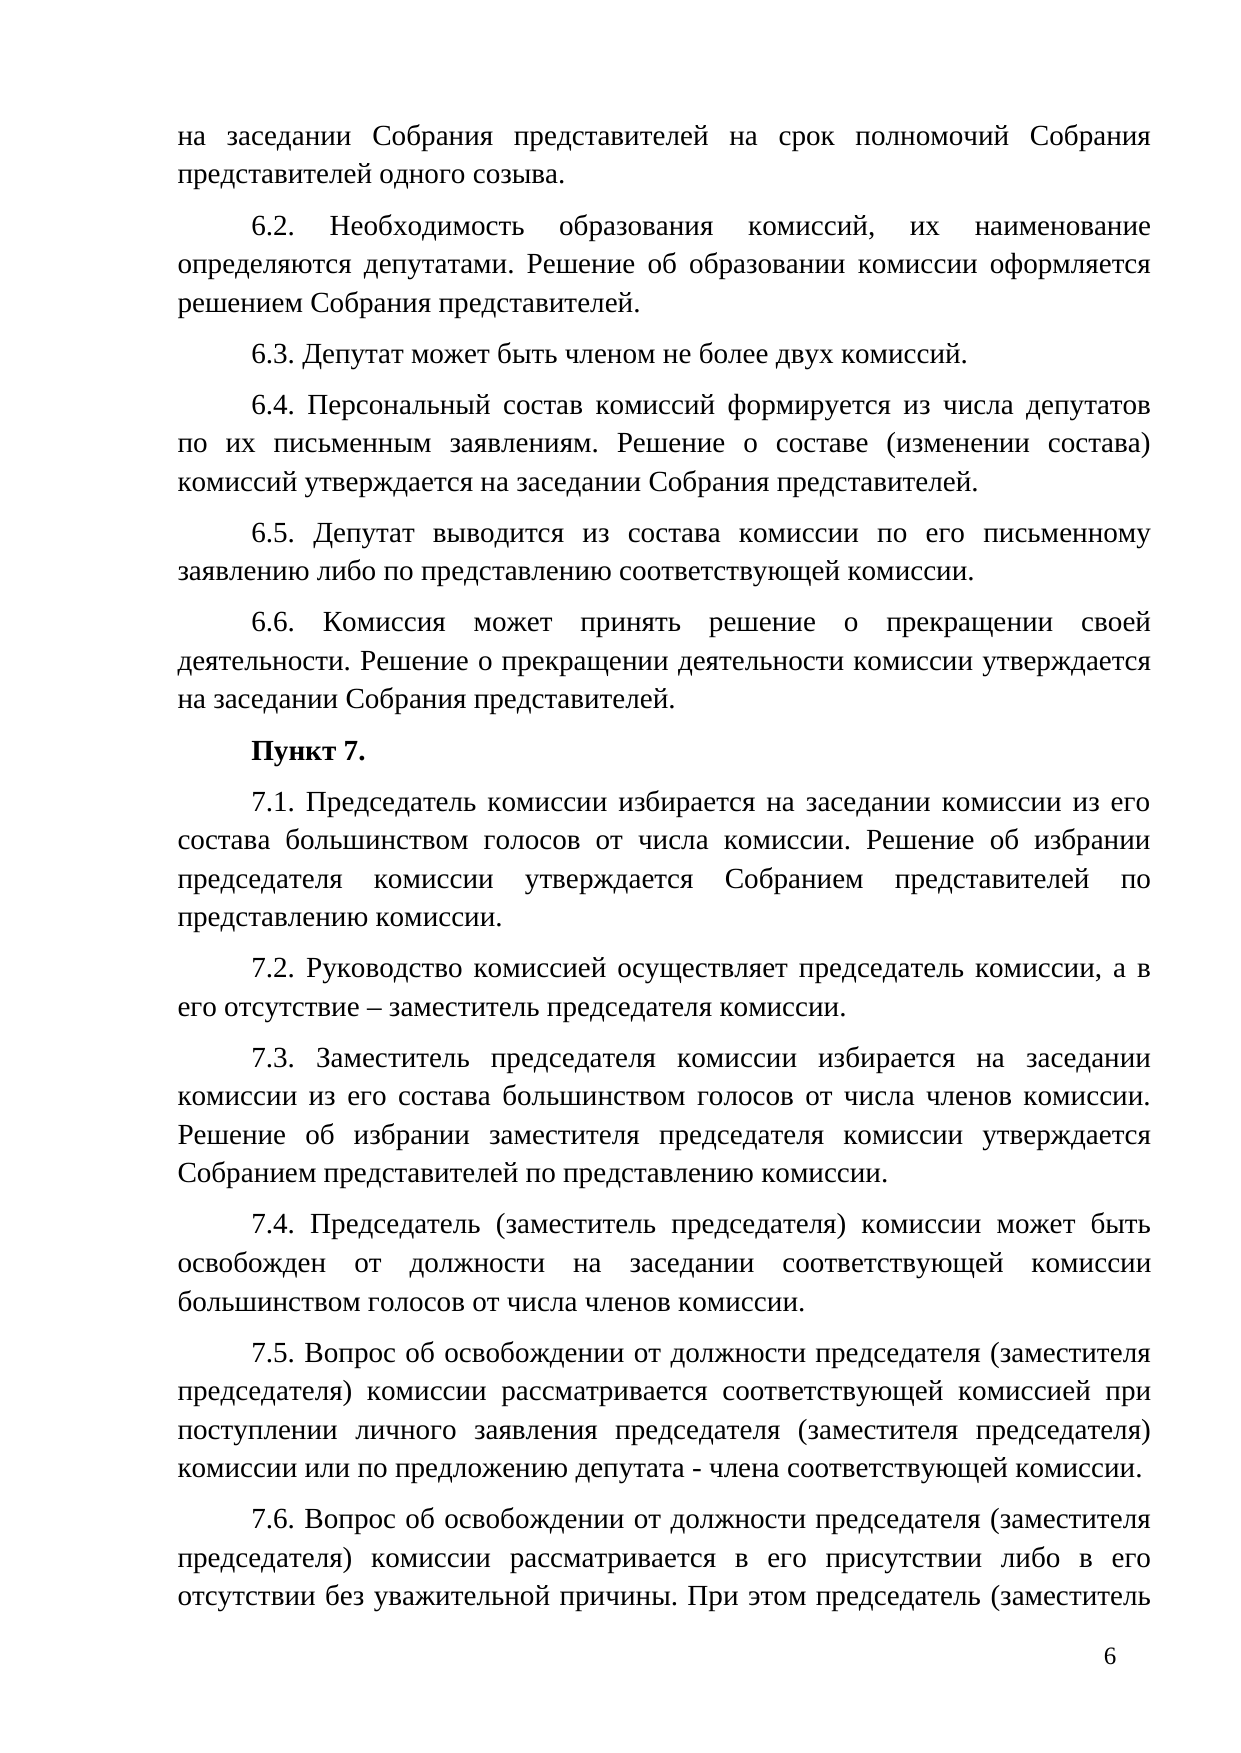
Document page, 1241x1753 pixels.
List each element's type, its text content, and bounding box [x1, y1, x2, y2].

text 7.1. Председатель комиссии избирается на заседании комиссии из его состава большинством голосов от числа комиссии. Решение об избрании председателя комиссии утверждается Собранием представителей по представлению комиссии. [177, 784, 1152, 933]
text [177, 118, 1152, 190]
text Пункт 7. [236, 733, 1152, 766]
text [177, 1501, 1152, 1612]
text 6.2. Необходимость образования комиссий, их наименование определяются депутатами. Решение об образовании комиссии оформляется решением Собрания представителей. [177, 208, 1152, 318]
text 7.4. Председатель (заместитель председателя) комиссии может быть освобожден от должности на заседании соответствующей комиссии большинством голосов от числа членов комиссии. [177, 1207, 1152, 1317]
text 6.4. Персональный состав комиссий формируется из числа депутатов по их письменным заявлениям. Решение о составе (изменении состава) комиссий утверждается на заседании Собрания представителей. [177, 387, 1152, 497]
text 6.6. Комиссия может принять решение о прекращении своей деятельности. Решение о прекращении деятельности комиссии утверждается на заседании Собрания представителей. [177, 604, 1152, 715]
text 7.3. Заместитель председателя комиссии избирается на заседании комиссии из его состава большинством голосов от числа членов комиссии. Решение об избрании заместителя председателя комиссии утверждается Собранием представителей по представлению комиссии. [177, 1040, 1152, 1189]
text 6.5. Депутат выводится из состава комиссии по его письменному заявлению либо по представлению соответствующей комиссии. [177, 515, 1152, 587]
text 6.3. Депутат может быть членом не более двух комиссий. [177, 336, 1152, 369]
text 7.2. Руководство комиссией осуществляет председатель комиссии, а в его отсутствие – заместитель председателя комиссии. [177, 950, 1152, 1022]
text 7.5. Вопрос об освобождении от должности председателя (заместителя председателя) комиссии рассматривается соответствующей комиссией при поступлении личного заявления председателя (заместителя председателя) комиссии или по предложению депутата - члена соответствующей комиссии. [177, 1335, 1152, 1484]
